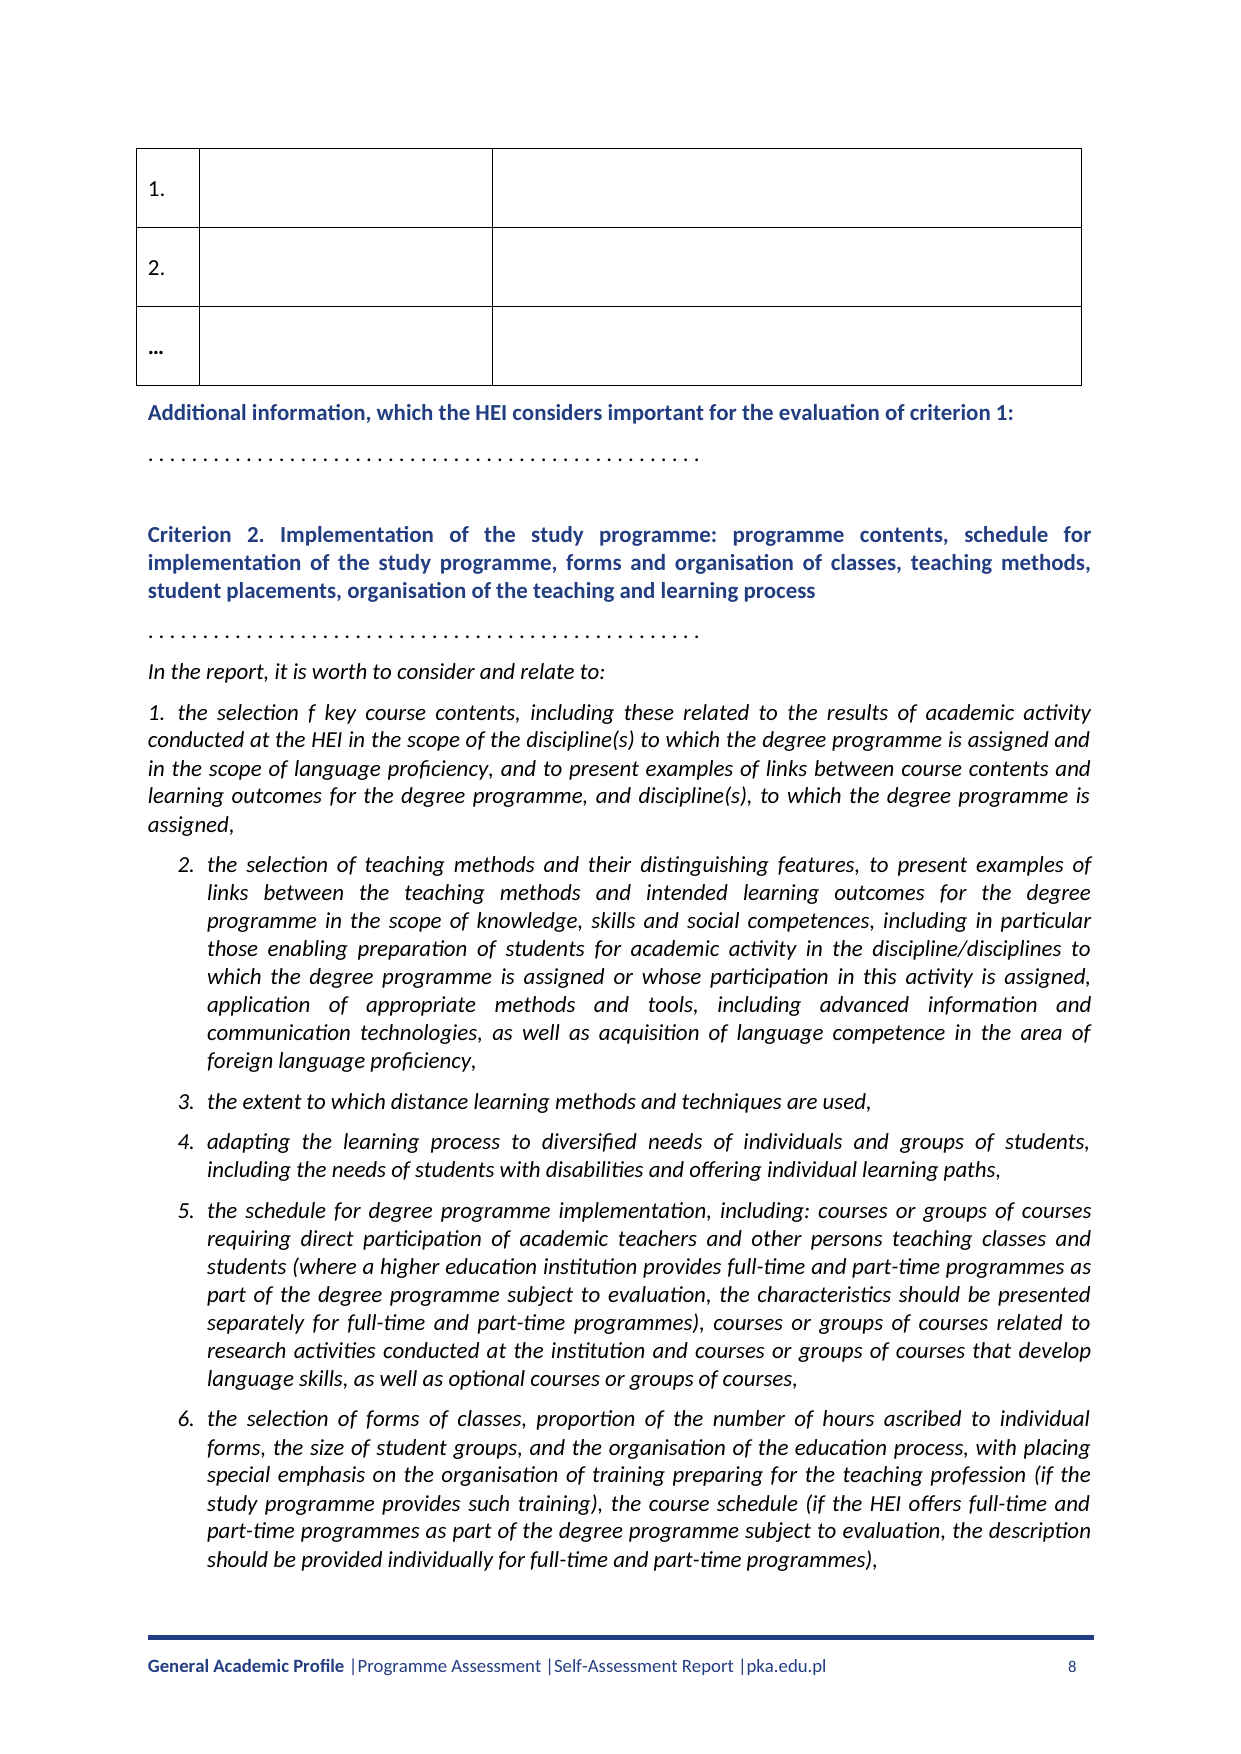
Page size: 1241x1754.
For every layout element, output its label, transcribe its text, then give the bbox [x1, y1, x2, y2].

table_cell 2. [137, 228, 199, 306]
text the selection of teaching methods and their distinguishing features, to present examples of links between the teaching methods and intended learning outcomes for the degree programme in the scope of knowledge, skills and social competences, including in particular those enabling preparation of students for academic activity in the discipline/disciplines to which the degree programme is assigned or whose participation in this activity is assigned, application of appropriate methods and tools, including advanced information and communication technologies, as well as acquisition of language competence in the area of foreign language proficiency, [177, 850, 1092, 1074]
table_cell [200, 149, 492, 227]
table_cell [493, 149, 1081, 227]
text Additional information, which the HEI considers important for the evaluation of criterion 1: [148, 398, 1092, 426]
table_cell [493, 307, 1081, 385]
list the selection f key course contents, including these related to the results of academic activity conducted at the HEI in the scope of the discipline(s) to which the degree programme is assigned and in the scope of language proficiency, and to present examples of links between course contents and learning outcomes for the degree programme, and discipline(s), to which the degree programme is assigned, [148, 698, 1092, 838]
table_cell [493, 228, 1081, 306]
subtitle Criterion 2. Implementation of the study programme: programme contents, schedule for implementation of the study programme, forms and organisation of classes, teaching methods, student placements, organisation of the teaching and learning process [148, 520, 1092, 604]
text adapting the learning process to diversified needs of individuals and groups of students, including the needs of students with disabilities and offering individual learning paths, [177, 1127, 1092, 1183]
text the selection of forms of classes, proportion of the number of hours ascribed to individual forms, the size of student groups, and the organisation of the education process, with placing special emphasis on the organisation of training preparing for the teaching profession (if the study programme provides such training), the course schedule (if the HEI offers full-time and part-time programmes as part of the degree programme subject to evaluation, the description should be provided individually for full-time and part-time programmes), [177, 1404, 1092, 1573]
text In the report, it is worth to consider and relate to: [148, 657, 1092, 685]
text the schedule for degree programme implementation, including: courses or groups of courses requiring direct participation of academic teachers and other persons teaching classes and students (where a higher education institution provides full-time and part-time programmes as part of the degree programme subject to evaluation, the characteristics should be presented separately for full-time and part-time programmes), courses or groups of courses related to research activities conducted at the institution and courses or groups of courses that develop language skills, as well as optional courses or groups of courses, [177, 1196, 1092, 1392]
text . . . . . . . . . . . . . . . . . . . . . . . . . . . . . . . . . . . . . . . . . . . . . . . . . . . [148, 617, 1092, 644]
text . . . . . . . . . . . . . . . . . . . . . . . . . . . . . . . . . . . . . . . . . . . . . . . . . . . [148, 439, 1092, 467]
table_cell [200, 228, 492, 306]
table_cell [200, 307, 492, 385]
text the extent to which distance learning methods and techniques are used, [177, 1087, 1092, 1115]
table_cell 1. [137, 149, 199, 227]
table_cell … [137, 307, 199, 385]
